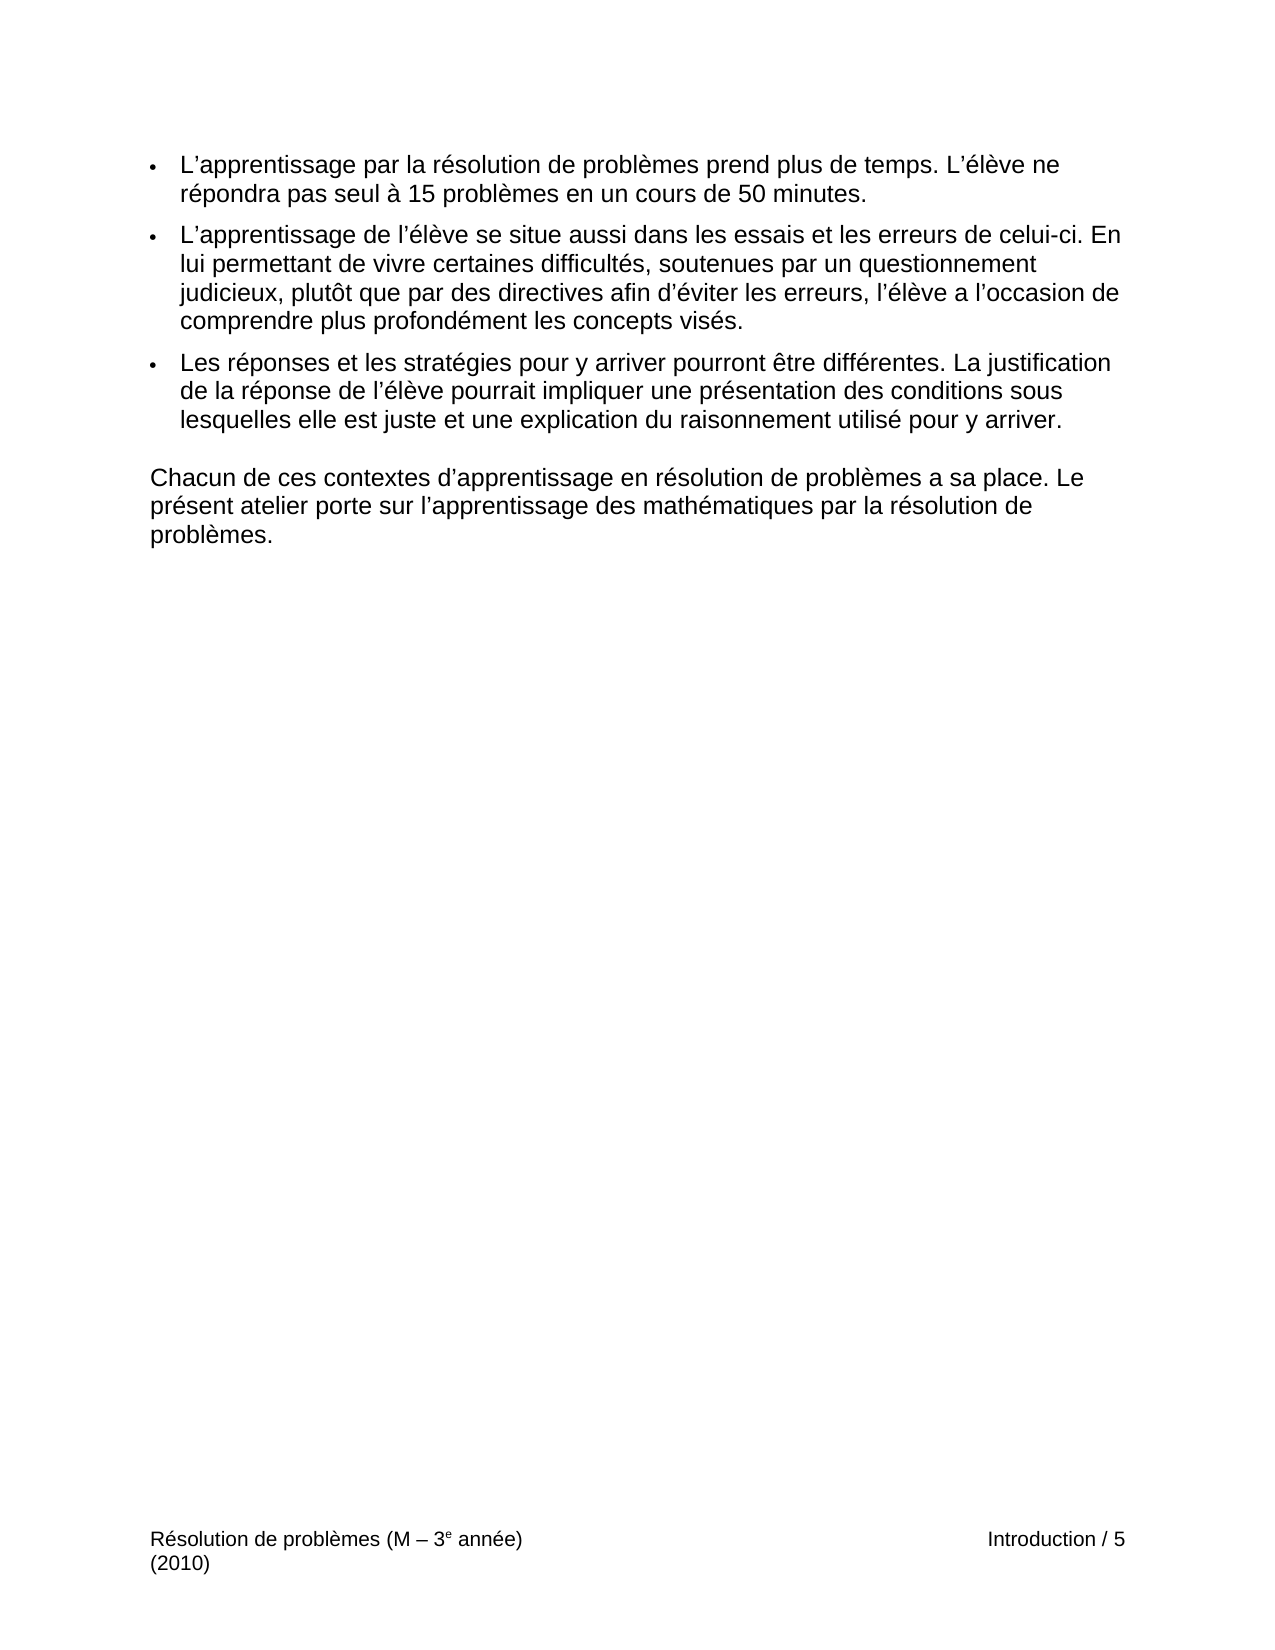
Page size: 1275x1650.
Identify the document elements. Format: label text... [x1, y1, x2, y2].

list L’apprentissage de l’élève se situe aussi dans les essais et les erreurs de celui-ci. En lui permettant de vivre certaines difficultés, soutenues par un questionnement judicieux, plutôt que par des directives afin d’éviter les erreurs, l’élève a l’occasion de comprendre plus profondément les concepts visés. [150, 220, 1125, 335]
list L’apprentissage par la résolution de problèmes prend plus de temps. L’élève ne répondra pas seul à 15 problèmes en un cours de 50 minutes. [150, 150, 1125, 207]
text Chacun de ces contextes d’apprentissage en résolution de problèmes a sa place. Le présent atelier porte sur l’apprentissage des mathématiques par la résolution de problèmes. [150, 462, 1125, 549]
list Les réponses et les stratégies pour y arriver pourront être différentes. La justification de la réponse de l’élève pourrait impliquer une présentation des conditions sous lesquelles elle est juste et une explication du raisonnement utilisé pour y arriver. [150, 347, 1125, 434]
